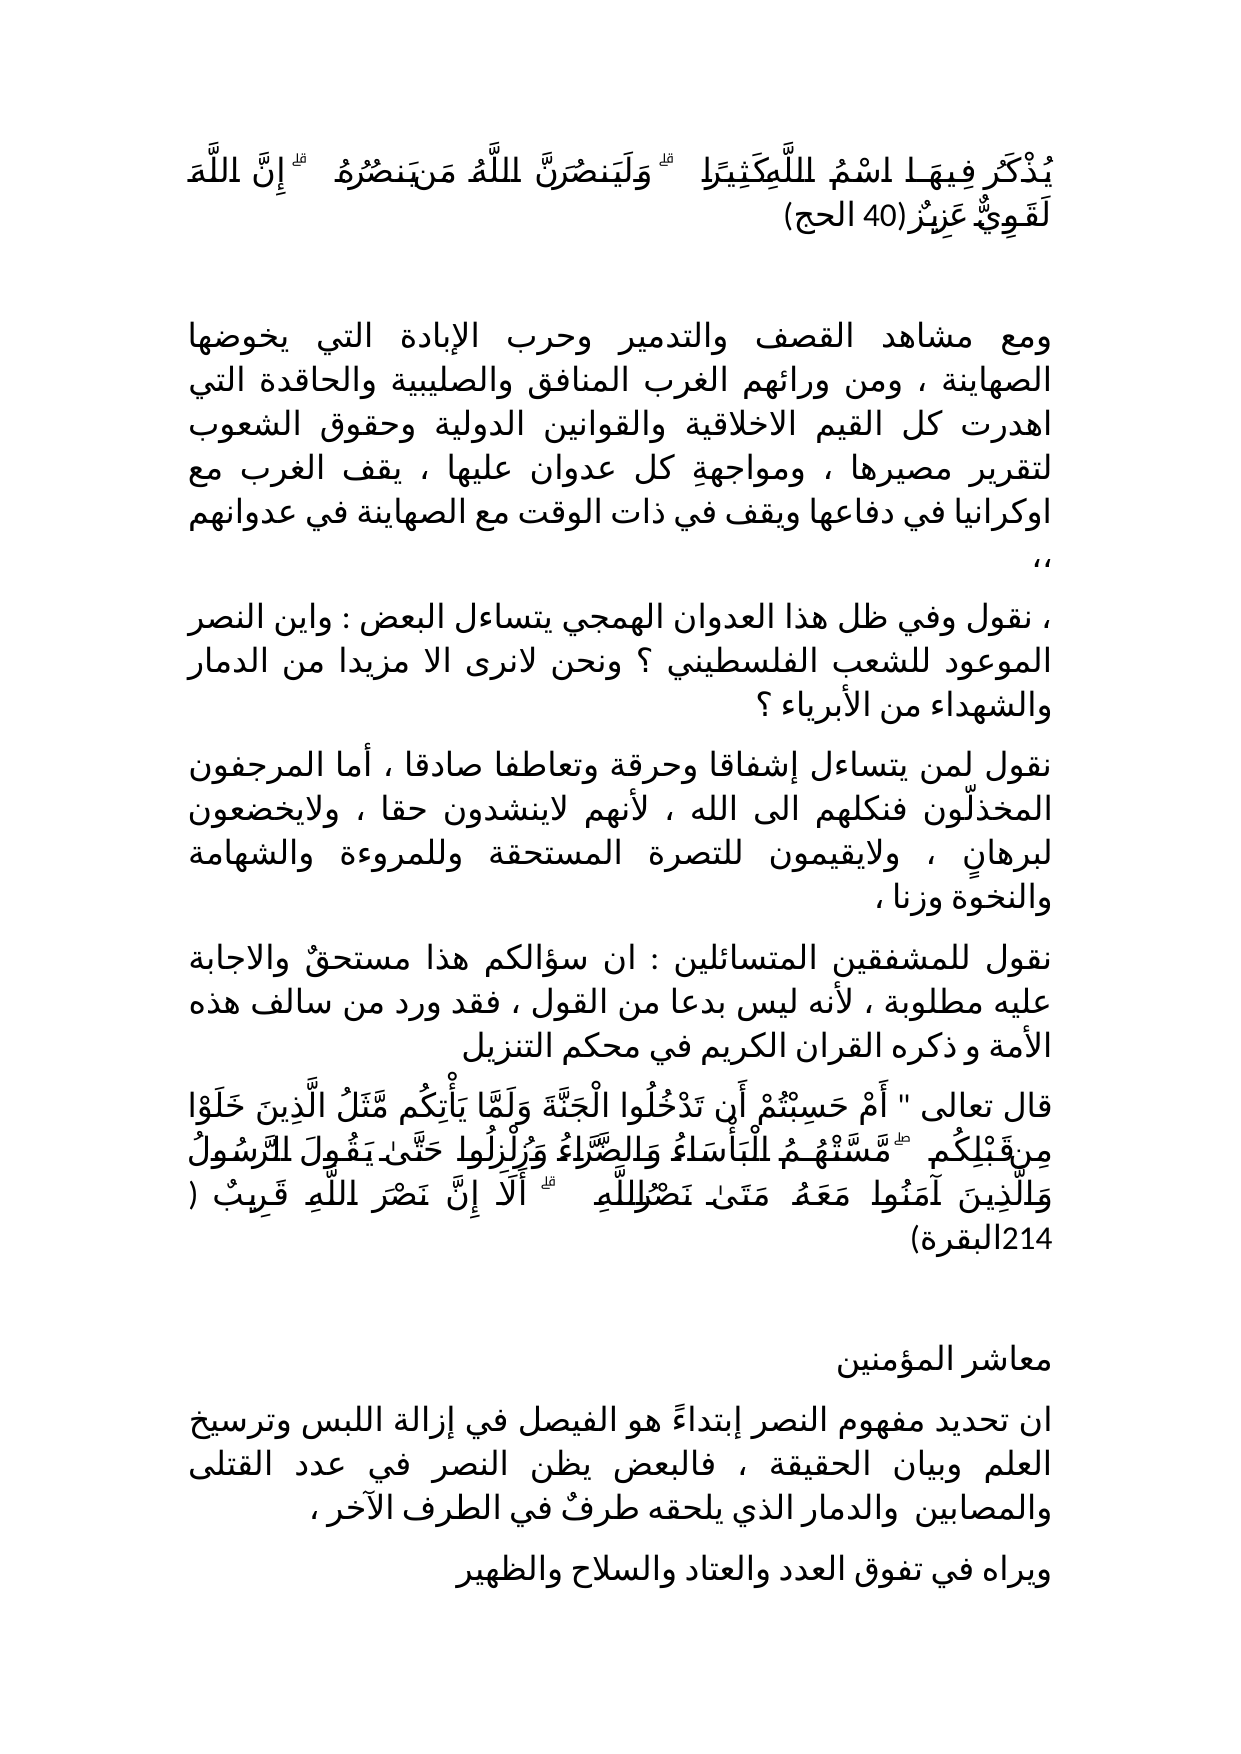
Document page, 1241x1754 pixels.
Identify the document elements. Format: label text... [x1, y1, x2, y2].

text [187, 150, 1053, 235]
text قال تعالى " أَمْ حَسِبْتُمْ أَن تَدْخُلُوا الْجَنَّةَ وَلَمَّا يَأْتِكُم مَّثَلُ الَّذِينَ خَلَوْا مِن قَبْلِكُم ۖ مَّسَّتْهُمُ الْبَأْسَاءُ وَالضَّرَّاءُ وَزُلْزِلُوا حَتَّىٰ يَقُولَ الرَّسُولُ وَالَّذِينَ آمَنُوا مَعَهُ مَتَىٰ نَصْرُ اللَّهِ ۗ أَلَا إِنَّ نَصْرَ اللَّهِ قَرِيبٌ (214البقرة) [187, 1085, 1053, 1258]
text نقول للمشفقين المتسائلين : ان سؤالكم هذا مستحقٌ والاجابة عليه مطلوبة ، لأنه ليس بدعا من القول ، فقد ورد من سالف هذه الأمة و ذكره القران الكريم في محكم التنزيل [187, 937, 1053, 1065]
text ويراه في تفوق العدد والعتاد والسلاح والظهير [187, 1547, 1053, 1588]
text ، نقول وفي ظل هذا العدوان الهمجي يتساءل البعض : واين النصر الموعود للشعب الفلسطيني ؟ ونحن لانرى الا مزيدا من الدمار والشهداء من الأبرياء ؟ [187, 596, 1053, 724]
text نقول لمن يتساءل إشفاقا وحرقة وتعاطفا صادقا ، أما المرجفون المخذلّون فنكلهم الى الله ، لأنهم لاينشدون حقا ، ولايخضعون لبرهانٍ ، ولايقيمون للتصرة المستحقة وللمروءة والشهامة والنخوة وزنا ، [187, 744, 1053, 917]
text ومع مشاهد القصف والتدمير وحرب الإبادة التي يخوضها الصهاينة ، ومن ورائهم الغرب المنافق والصليبية والحاقدة التي اهدرت كل القيم الاخلاقية والقوانين الدولية وحقوق الشعوب لتقرير مصيرها ، ومواجهةِ كل عدوان عليها ، يقف الغرب مع اوكرانيا في دفاعها ويقف في ذات الوقت مع الصهاينة في عدوانهم ،، [187, 315, 1053, 576]
text ان تحديد مفهوم النصر إبتداءً هو الفيصل في إزالة اللبس وترسيخ العلم وبيان الحقيقة ، فالبعض يظن النصر في عدد القتلى والمصابين والدمار الذي يلحقه طرفٌ في الطرف الآخر ، [187, 1399, 1053, 1528]
text معاشر المؤمنين [187, 1338, 1053, 1379]
